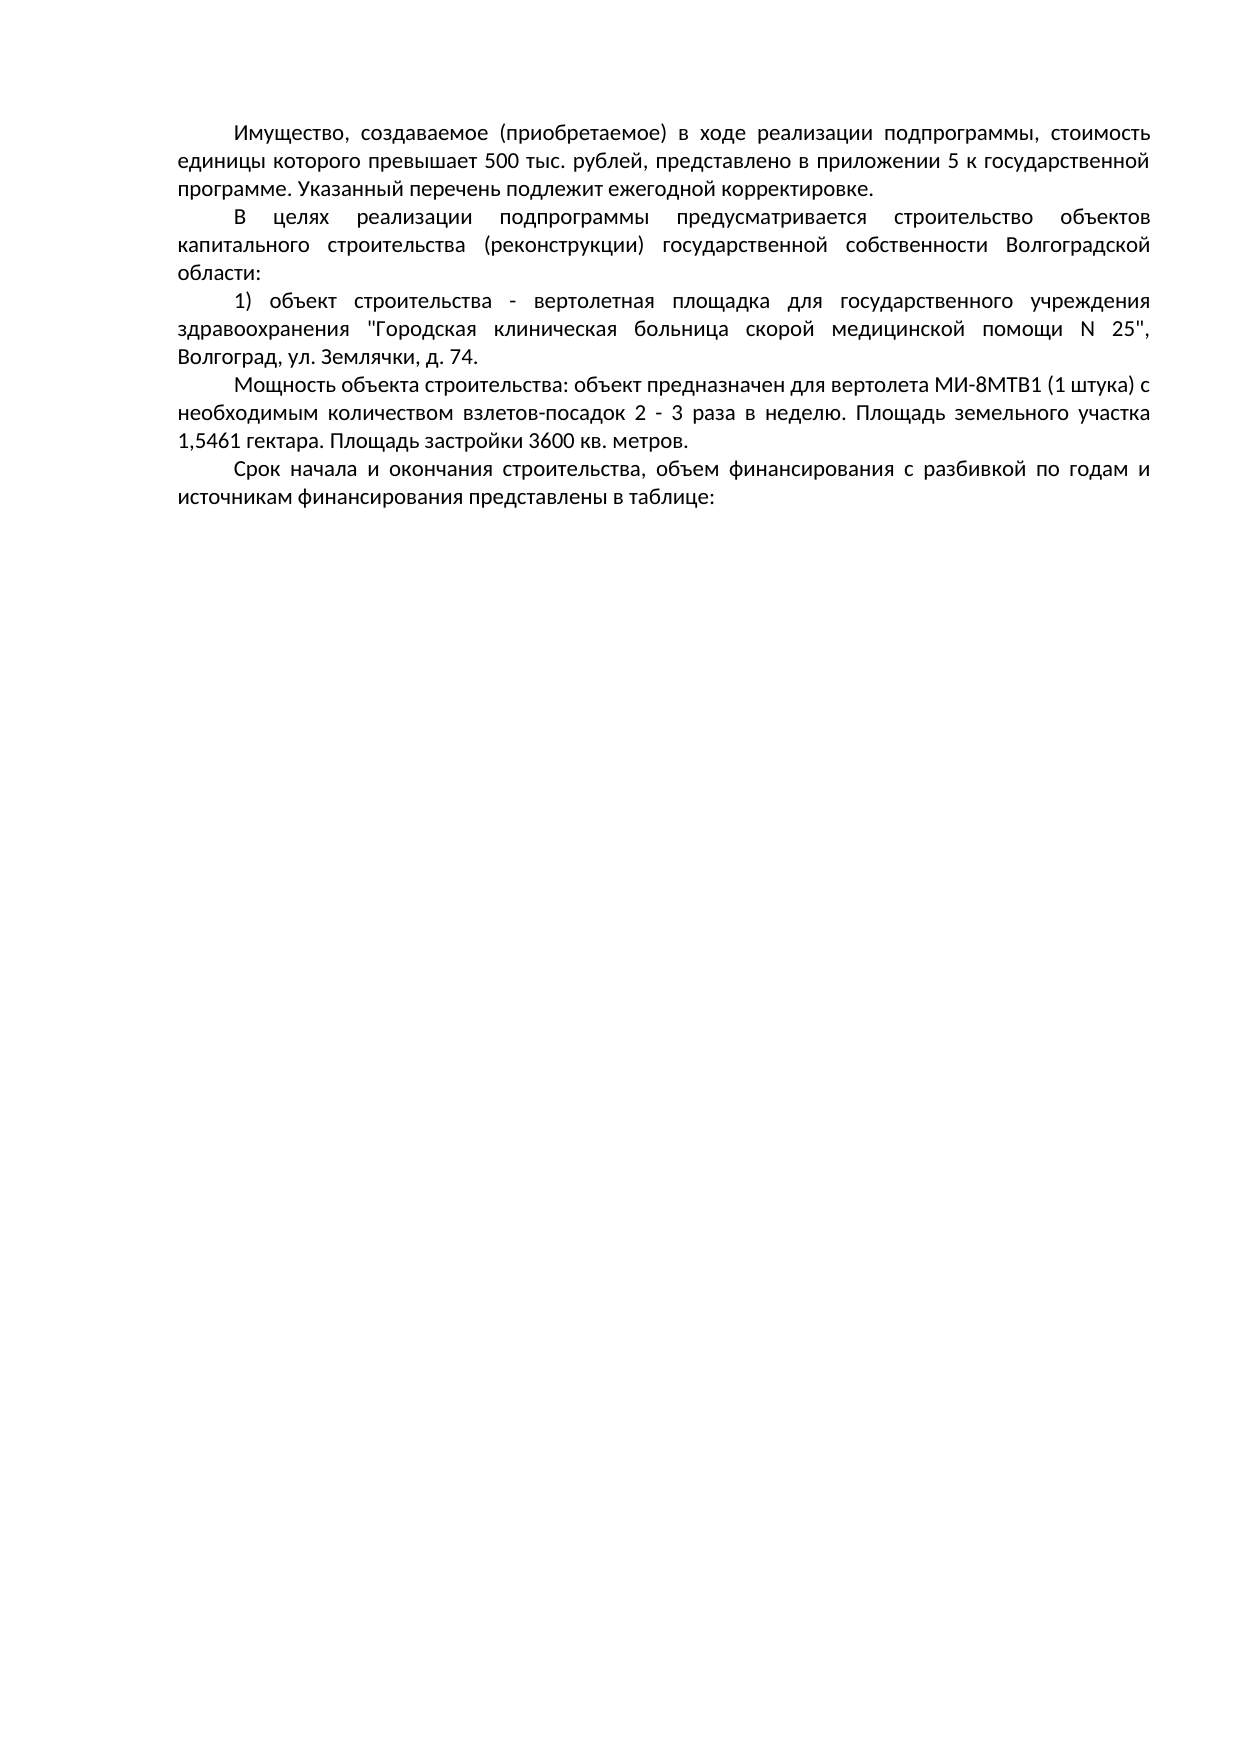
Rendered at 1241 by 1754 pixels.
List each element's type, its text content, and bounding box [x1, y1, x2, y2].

text Имущество, создаваемое (приобретаемое) в ходе реализации подпрограммы, стоимость единицы которого превышает 500 тыс. рублей, представлено в приложении 5 к государственной программе. Указанный перечень подлежит ежегодной корректировке. [177, 118, 1152, 202]
text Срок начала и окончания строительства, объем финансирования с разбивкой по годам и источникам финансирования представлены в таблице: [177, 454, 1152, 510]
text Мощность объекта строительства: объект предназначен для вертолета МИ-8МТВ1 (1 штука) с необходимым количеством взлетов-посадок 2 - 3 раза в неделю. Площадь земельного участка 1,5461 гектара. Площадь застройки 3600 кв. метров. [177, 370, 1152, 454]
text В целях реализации подпрограммы предусматривается строительство объектов капитального строительства (реконструкции) государственной собственности Волгоградской области: [177, 202, 1152, 286]
text 1) объект строительства - вертолетная площадка для государственного учреждения здравоохранения "Городская клиническая больница скорой медицинской помощи N 25", Волгоград, ул. Землячки, д. 74. [177, 286, 1152, 370]
